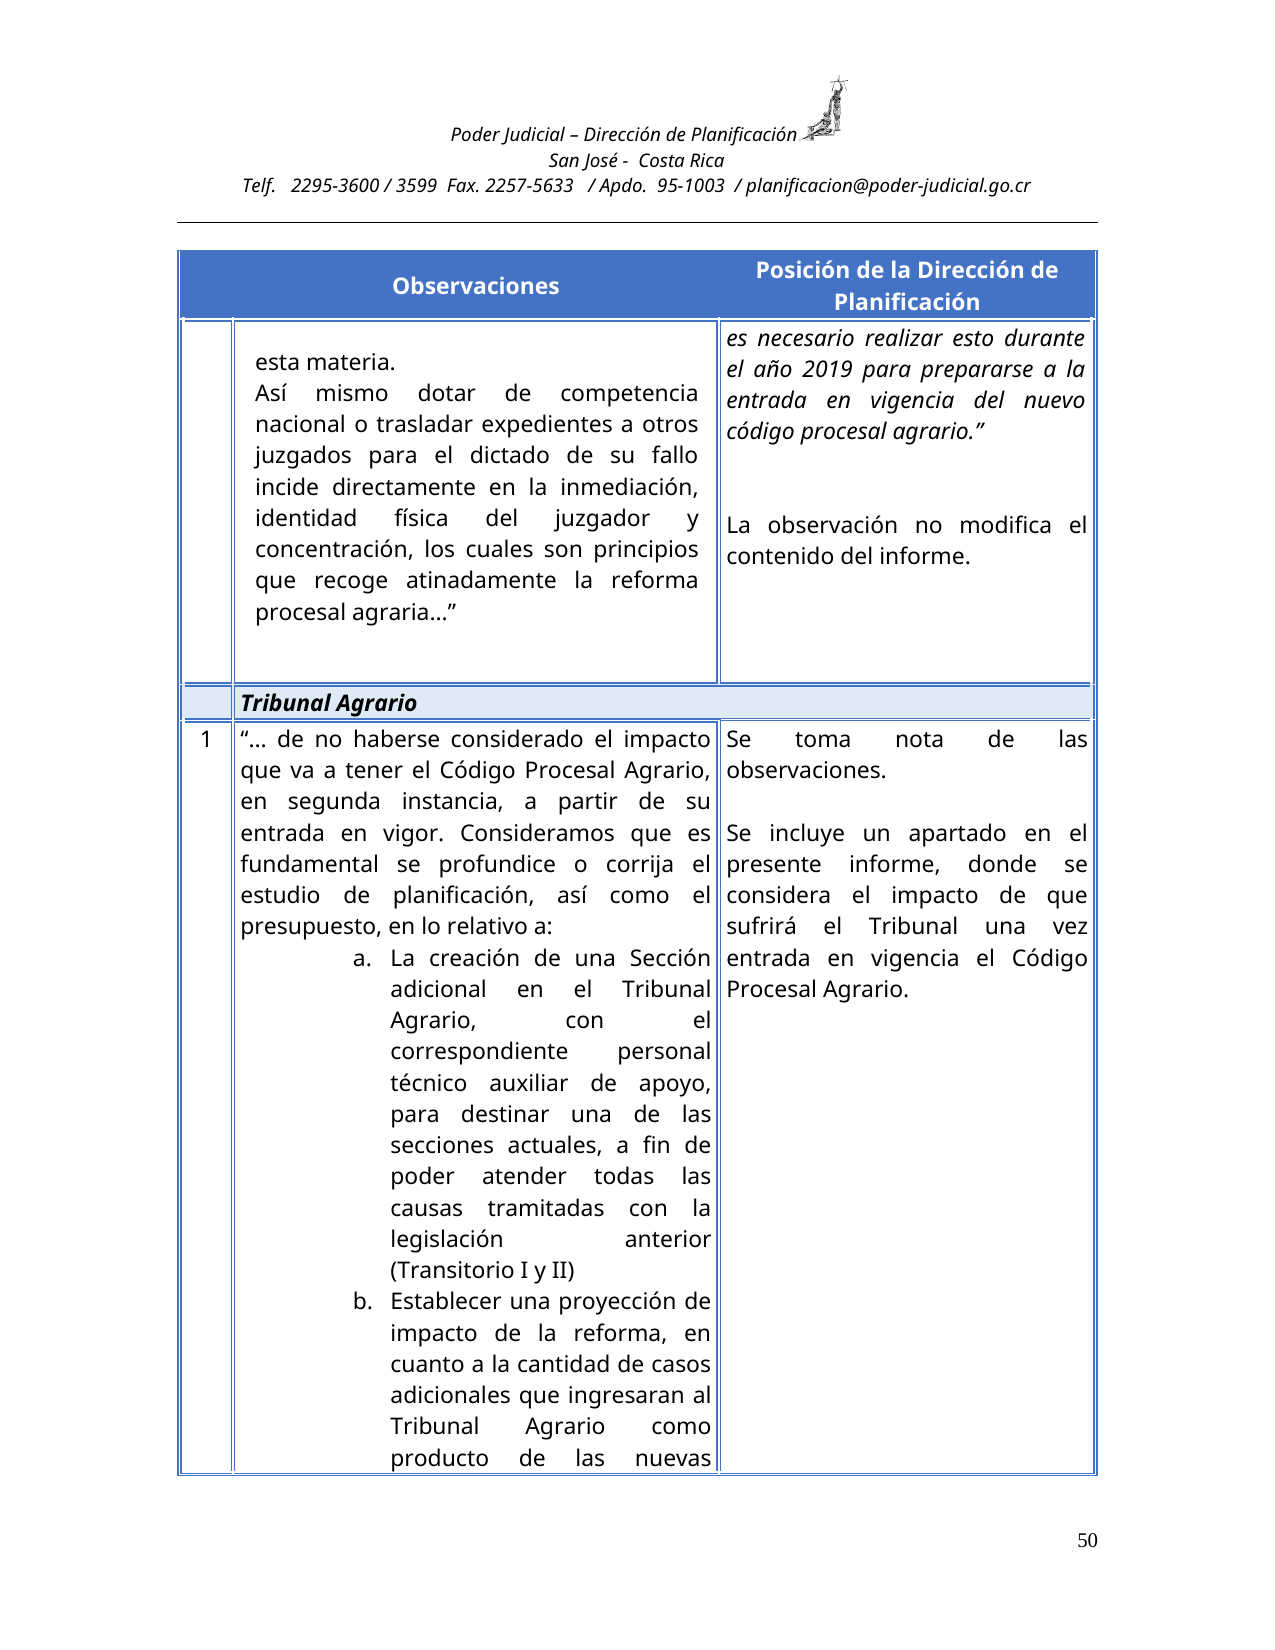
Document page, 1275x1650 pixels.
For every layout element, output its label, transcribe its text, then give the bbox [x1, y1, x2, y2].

table_cell Tribunal Agrario [233, 682, 1095, 718]
table_cell 1 [180, 718, 233, 1473]
table_cell [180, 682, 233, 718]
picture [797, 73, 850, 142]
table_header Posición de la Dirección de Planificación [719, 254, 1093, 317]
table_header [180, 251, 233, 317]
table_header Observaciones [233, 251, 719, 317]
table_cell 2 [180, 317, 233, 682]
